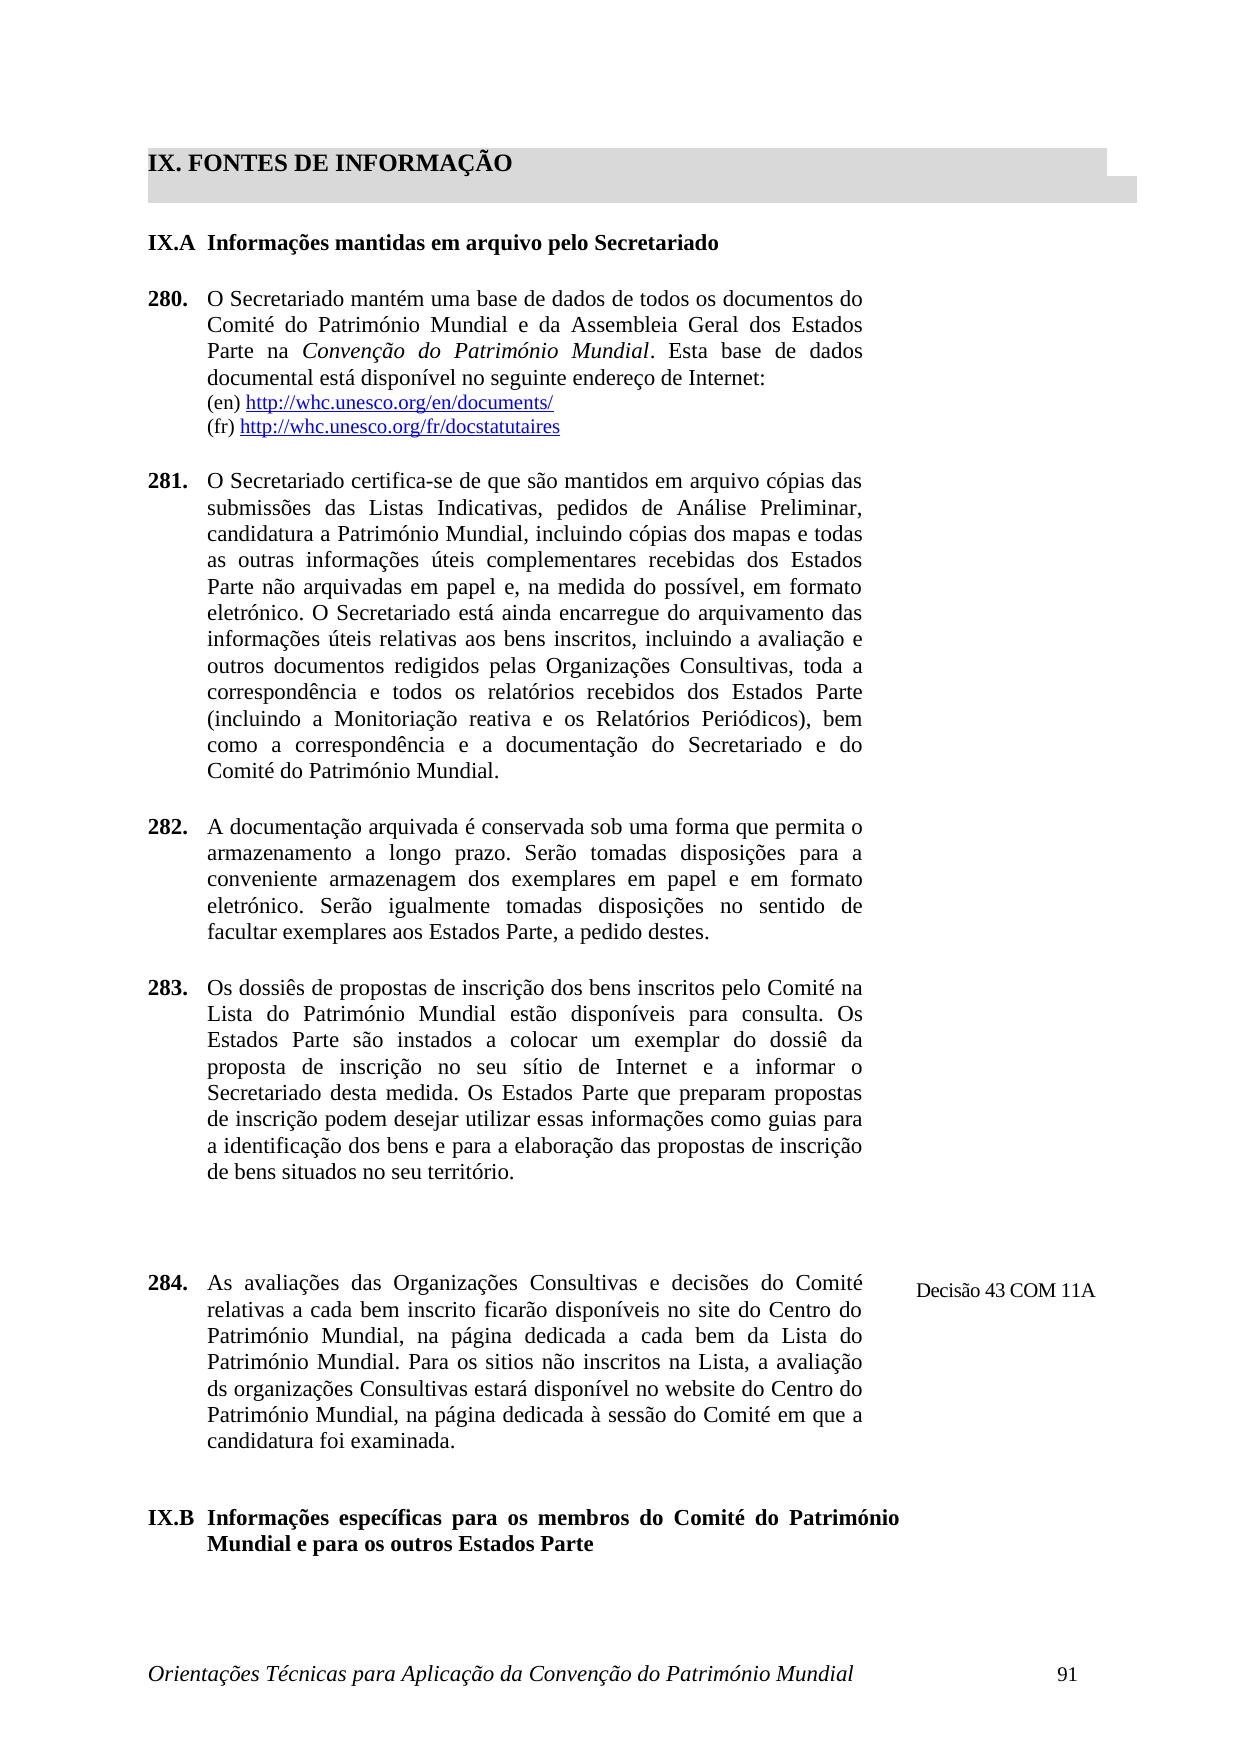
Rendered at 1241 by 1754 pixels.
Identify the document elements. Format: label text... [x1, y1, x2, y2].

text 282. A documentação arquivada é conservada sob uma forma que permita o armazenamento a longo prazo. Serão tomadas disposições para a conveniente armazenagem dos exemplares em papel e em formato eletrónico. Serão igualmente tomadas disposições no sentido de facultar exemplares aos Estados Parte, a pedido destes. [148, 813, 863, 944]
subtitle IX. FONTES DE INFORMAÇÃO [148, 148, 1107, 176]
text 283. Os dossiês de propostas de inscrição dos bens inscritos pelo Comité na Lista do Património Mundial estão disponíveis para consulta. Os Estados Parte são instados a colocar um exemplar do dossiê da proposta de inscrição no seu sítio de Internet e a informar o Secretariado desta medida. Os Estados Parte que preparam propostas de inscrição podem desejar utilizar essas informações como guias para a identificação dos bens e para a elaboração das propostas de inscrição de bens situados no seu território. [148, 974, 863, 1184]
text 281. O Secretariado certifica-se de que são mantidos em arquivo cópias das submissões das Listas Indicativas, pedidos de Análise Preliminar, candidatura a Património Mundial, incluindo cópias dos mapas e todas as outras informações úteis complementares recebidas dos Estados Parte não arquivadas em papel e, na medida do possível, em formato eletrónico. O Secretariado está ainda encarregue do arquivamento das informações úteis relativas aos bens inscritos, incluindo a avaliação e outros documentos redigidos pelas Organizações Consultivas, toda a correspondência e todos os relatórios recebidos dos Estados Parte (incluindo a Monitoriação reativa e os Relatórios Periódicos), bem como a correspondência e a documentação do Secretariado e do Comité do Património Mundial. [148, 467, 863, 784]
text (fr) http://whc.unesco.org/fr/docstatutaires [207, 414, 863, 438]
text 280. O Secretariado mantém uma base de dados de todos os documentos do Comité do Património Mundial e da Assembleia Geral dos Estados Parte na Convenção do Património Mundial. Esta base de dados documental está disponível no seguinte endereço de Internet: [148, 285, 863, 390]
text 284. As avaliações das Organizações Consultivas e decisões do Comité relativas a cada bem inscrito ficarão disponíveis no site do Centro do Património Mundial, na página dedicada a cada bem da Lista do Património Mundial. Para os sitios não inscritos na Lista, a avaliação ds organizações Consultivas estará disponível no website do Centro do Património Mundial, na página dedicada à sessão do Comité em que a candidatura foi examinada. [148, 1269, 863, 1454]
text (en) http://whc.unesco.org/en/documents/ [207, 390, 863, 414]
subtitle IX.A Informações mantidas em arquivo pelo Secretariado [148, 229, 901, 256]
subtitle IX.B Informações específicas para os membros do Comité do Património Mundial e para os outros Estados Parte [148, 1504, 901, 1557]
